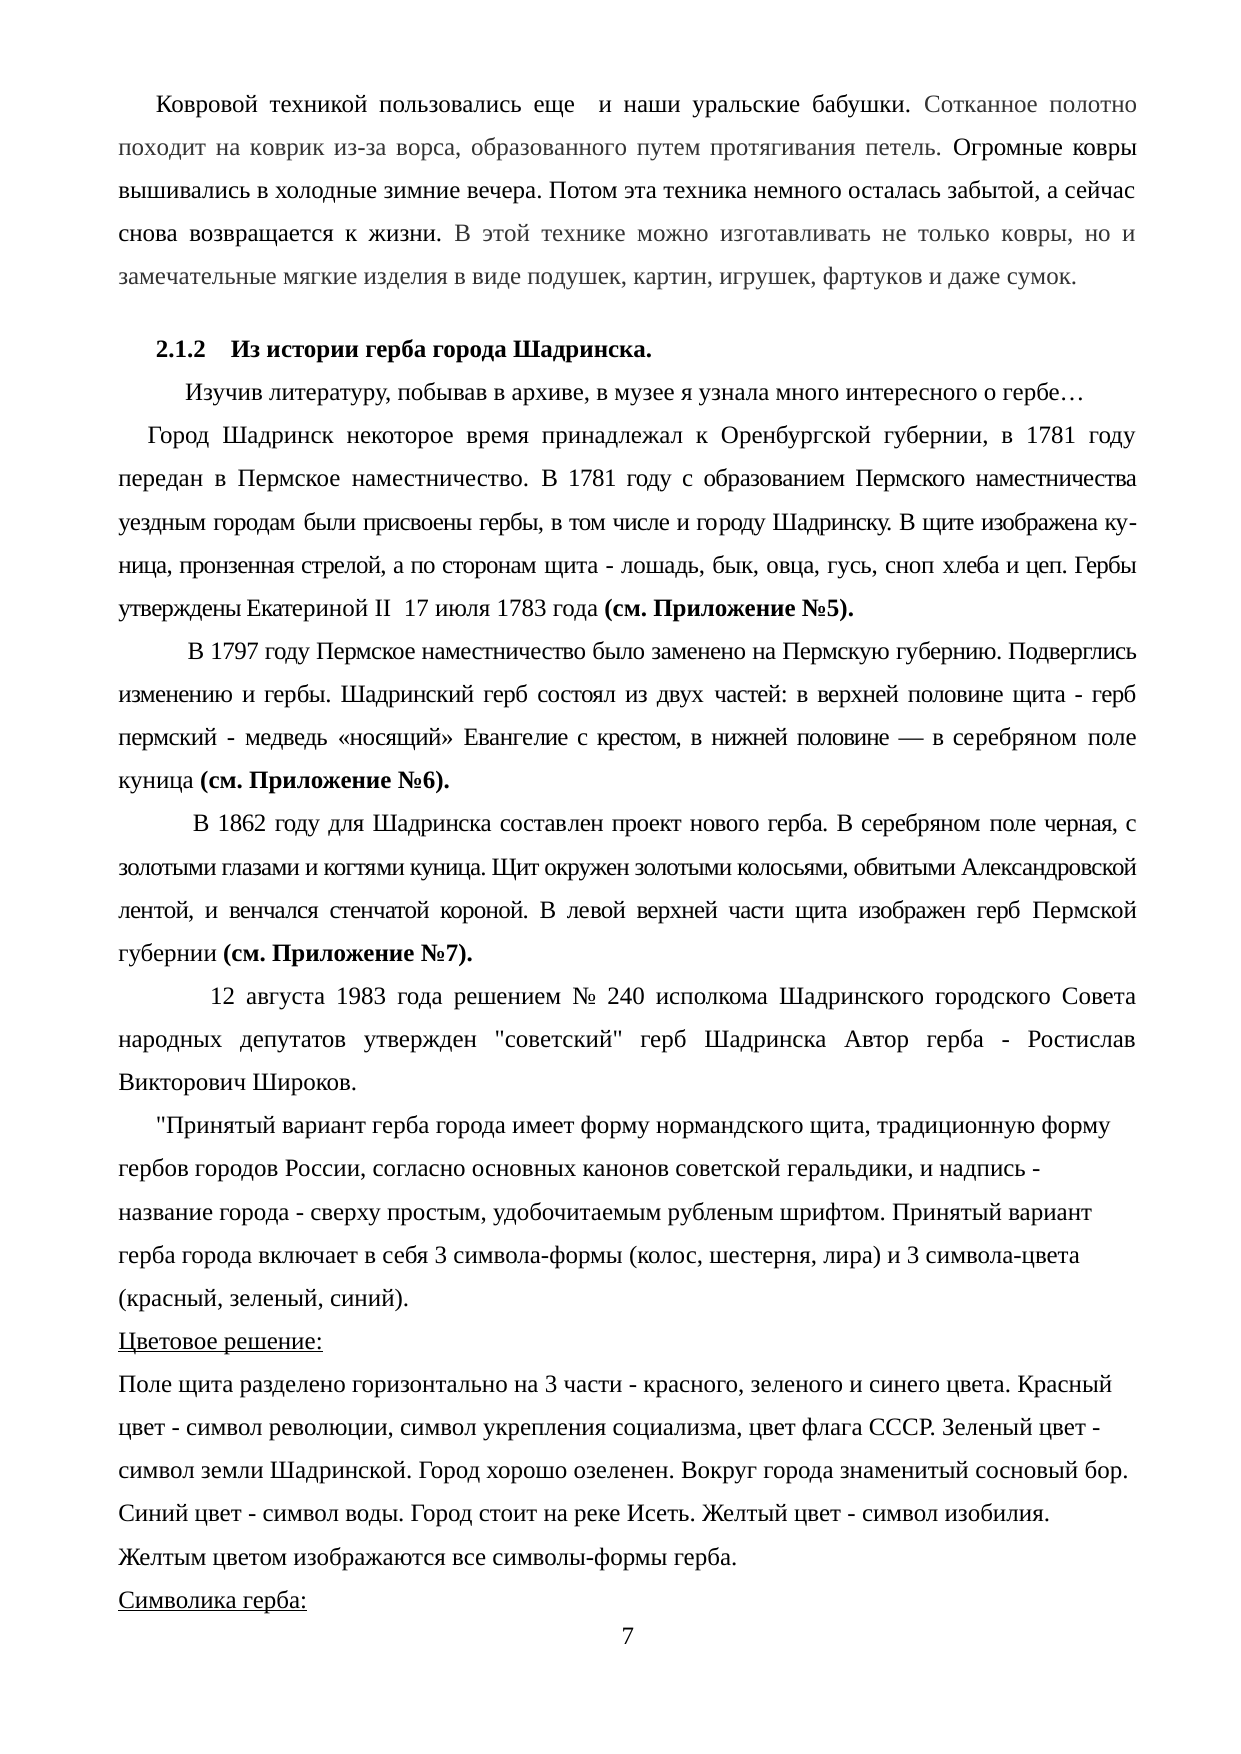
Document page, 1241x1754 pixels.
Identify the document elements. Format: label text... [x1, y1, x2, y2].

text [118, 1110, 1137, 1613]
text Изучив литературу, побывав в архиве, в музее я узнала много интересного о гербе… [118, 377, 1137, 406]
text 12 августа 1983 года решением № 240 исполкома Шадринского городского Совета народных депутатов утвержден "советский" герб Шадринска Автор герба - Ростислав Викторович Широков. [118, 981, 1137, 1096]
text Ковровой техникой пользовались еще и наши уральские бабушки. Сотканное полотно походит на коврик из-за ворса, образованного путем протягивания петель. Огромные ковры вышивались в холодные зимние вечера. Потом эта техника немного осталась забытой, а сейчас снова возвращается к жизни. В этой технике можно изготавливать не только ковры, но и замечательные мягкие изделия в виде подушек, картин, игрушек, фартуков и даже сумок. [118, 89, 1137, 290]
text Город Шадринск некоторое время принадлежал к Оренбургской губернии, в 1781 году передан в Пермское наместничество. В 1781 году с образованием Пермского наместничества уездным городам были присвоены гербы, в том числе и городу Шадринску. В щите изображена куница, пронзенная стрелой, а по сторонам щита - лошадь, бык, овца, гусь, сноп хлеба и цеп. Гербы утверждены Екатериной II 17 июля 1783 года (см. Приложение №5). [118, 420, 1137, 622]
subtitle Из истории герба города Шадринска. [156, 334, 1137, 363]
text В 1797 году Пермское наместничество было заменено на Пермскую губернию. Подверглись изменению и гербы. Шадринский герб состоял из двух частей: в верхней половине щита - герб пермский - медведь «носящий» Евангелие с крестом, в нижней половине — в серебряном поле куница (см. Приложение №6). [118, 636, 1137, 794]
text В 1862 году для Шадринска составлен проект нового герба. В серебряном поле черная, с золотыми глазами и когтями куница. Щит окружен золотыми колосьями, обвитыми Александровской лентой, и венчался стенчатой короной. В левой верхней части щита изображен герб Пермской губернии (см. Приложение №7). [118, 808, 1137, 967]
